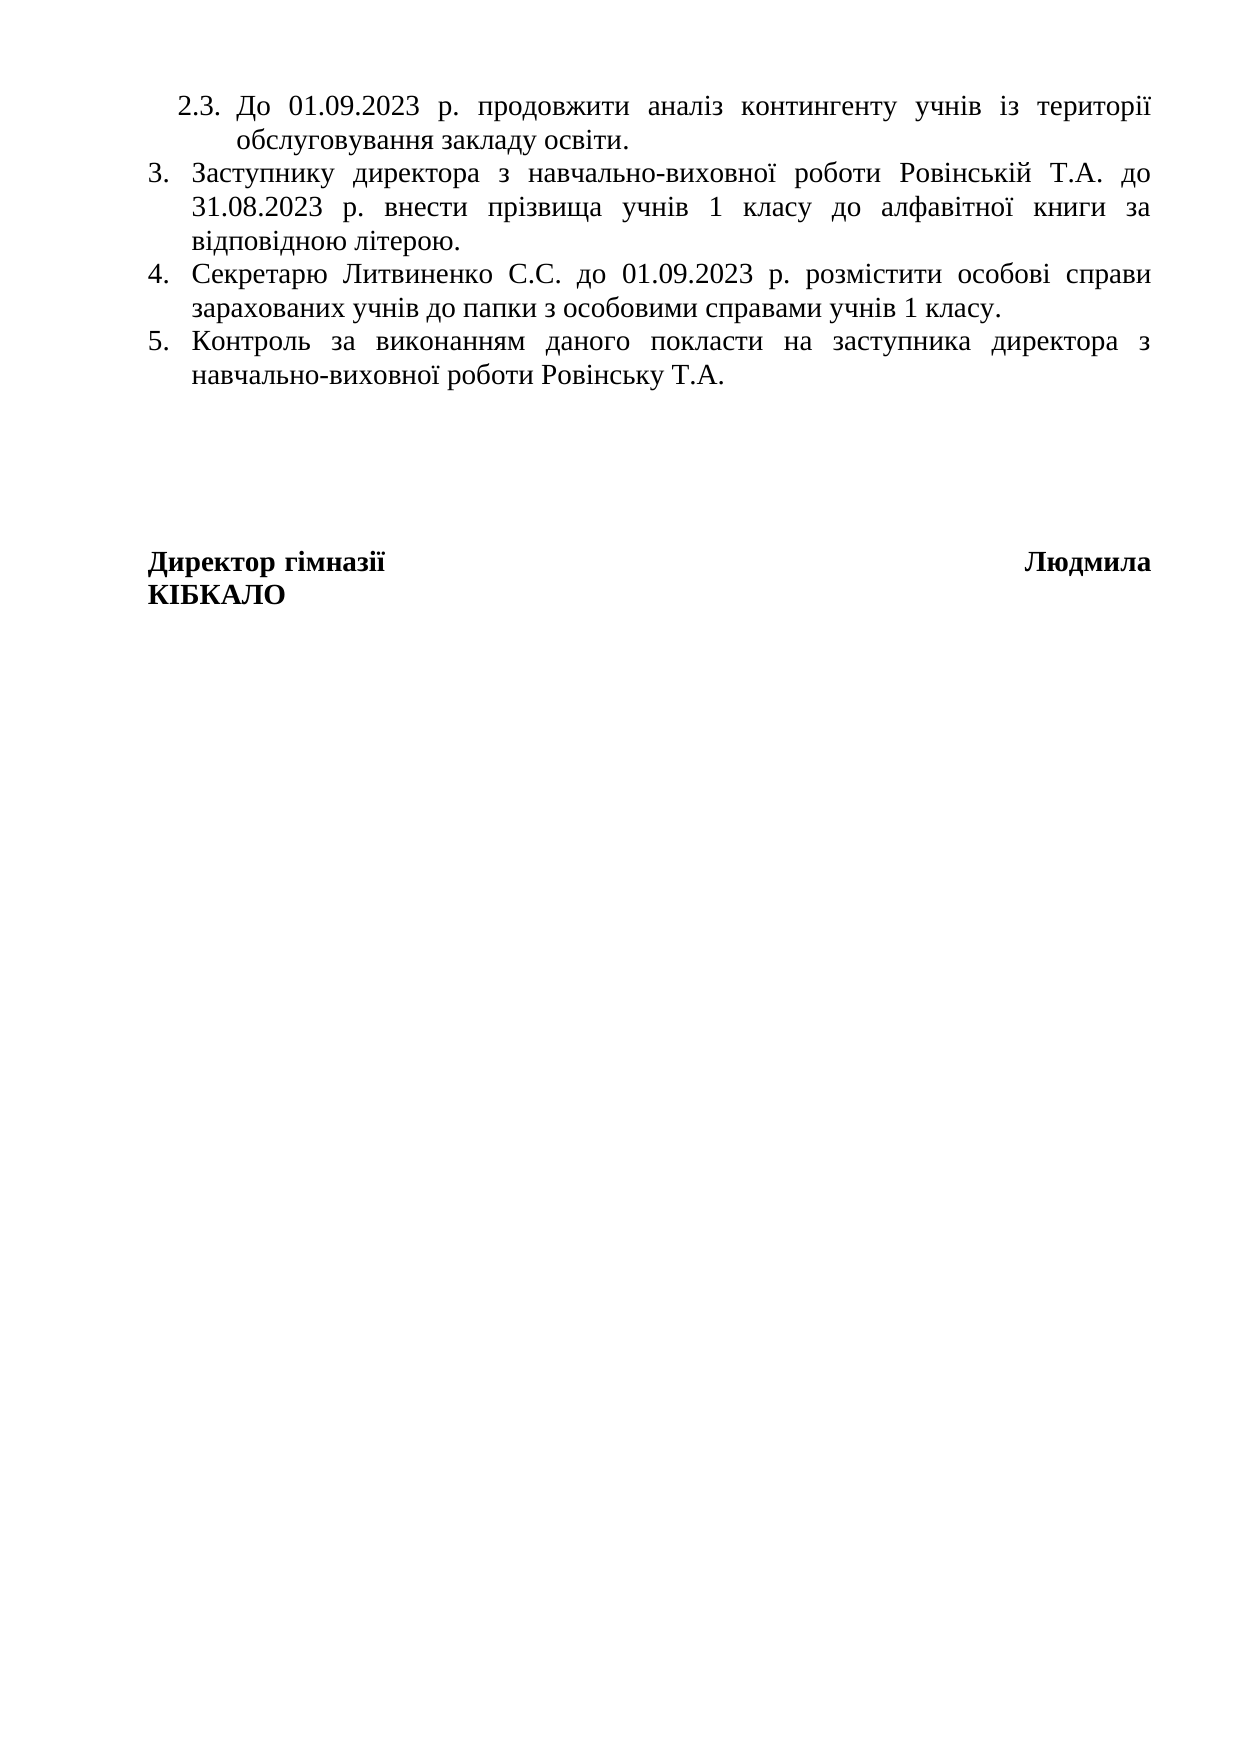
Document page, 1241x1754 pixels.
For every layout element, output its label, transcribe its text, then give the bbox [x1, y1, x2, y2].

text Директор гімназії Людмила КІБКАЛО [148, 544, 1152, 611]
list Контроль за виконанням даного покласти на заступника директора з навчально-виховної роботи Ровінську Т.А. [148, 323, 1152, 390]
list Заступнику директора з навчально-виховної роботи Ровінській Т.А. до 31.08.2023 р. внести прізвища учнів 1 класу до алфавітної книги за відповідною літерою. [148, 156, 1152, 256]
list Секретарю Литвиненко С.С. до 01.09.2023 р. розмістити особові справи зарахованих учнів до папки з особовими справами учнів 1 класу. [148, 256, 1152, 323]
list До 01.09.2023 р. продовжити аналіз контингенту учнів із території обслуговування закладу освіти. [177, 88, 1152, 156]
